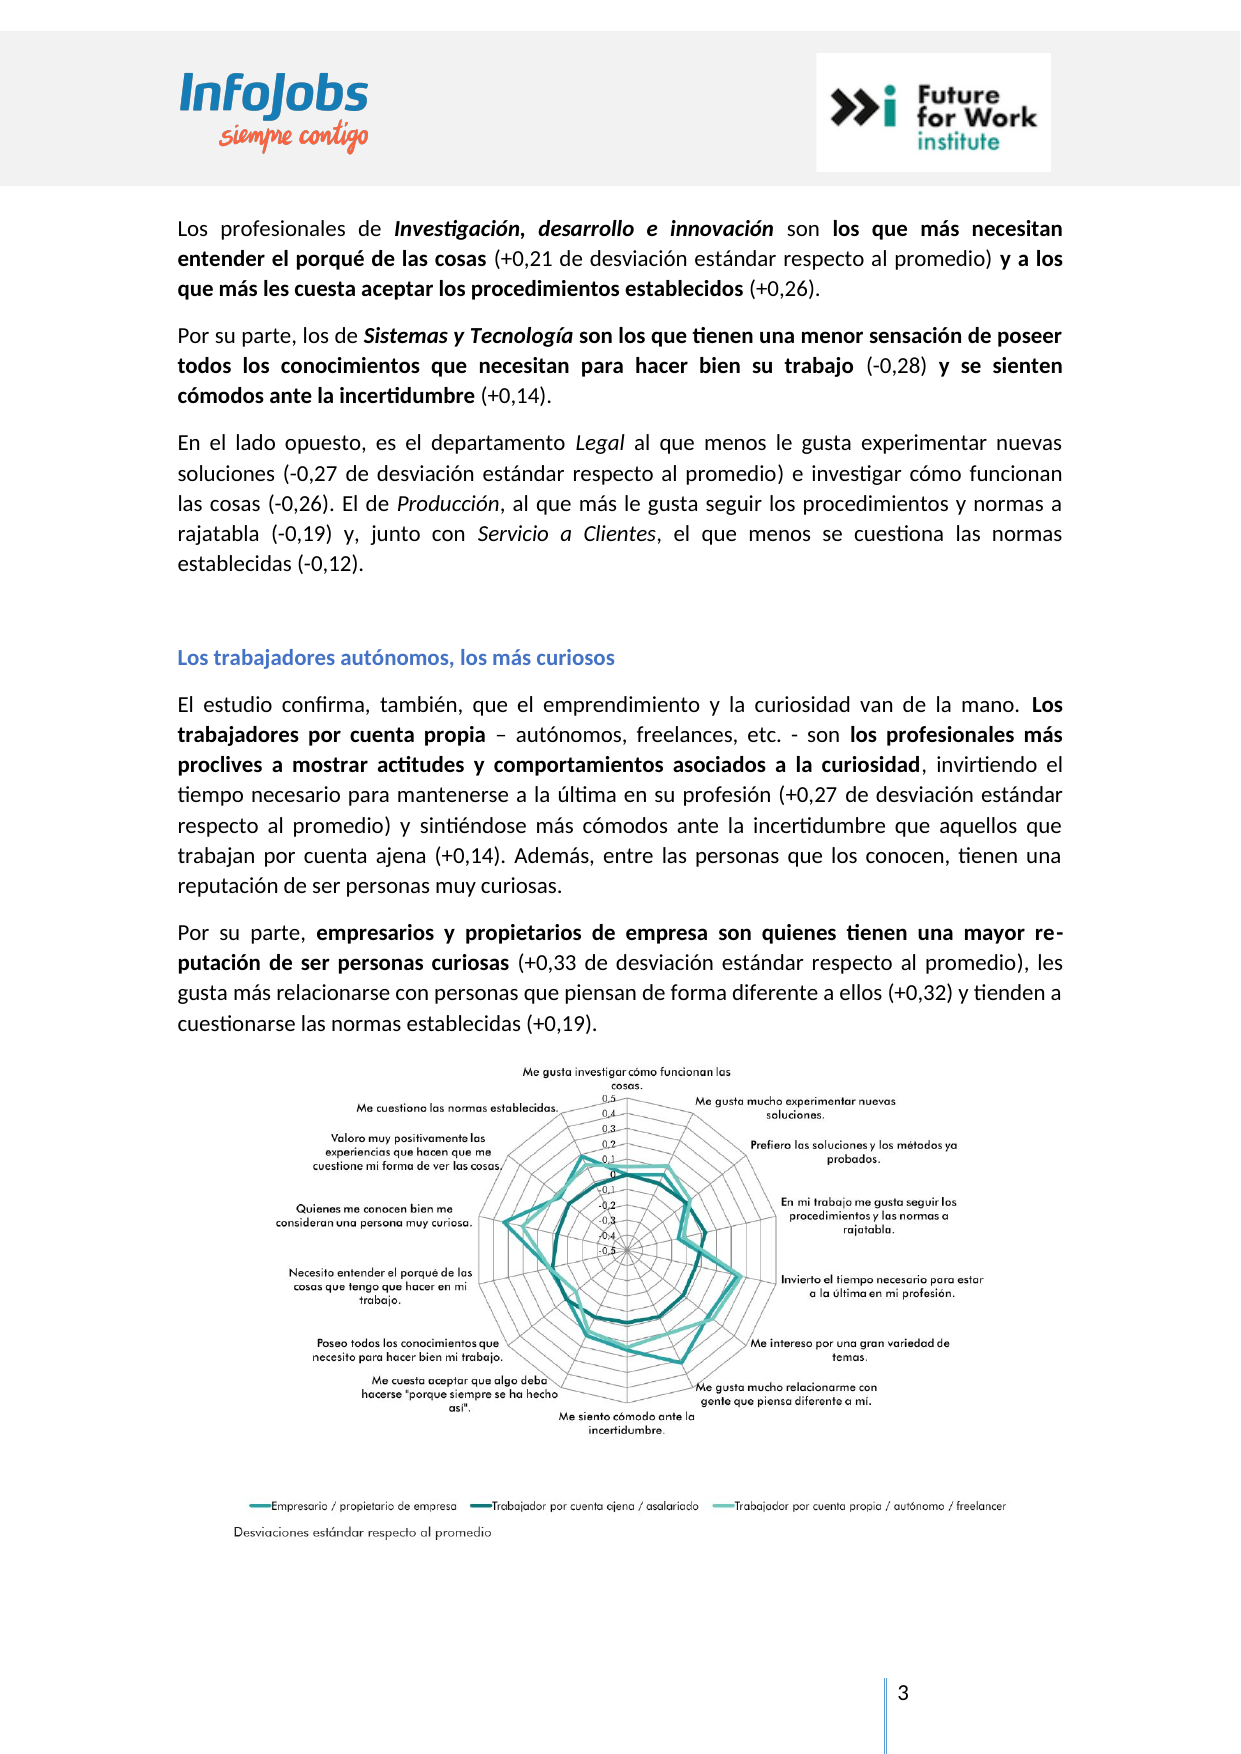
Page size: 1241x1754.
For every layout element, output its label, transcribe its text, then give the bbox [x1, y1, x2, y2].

text Los trabajadores autónomos, los más curiosos [177, 643, 1063, 671]
picture [152, 45, 396, 182]
picture [224, 1055, 1016, 1565]
text El estudio confirma, también, que el emprendimiento y la curiosidad van de la mano. Los trabajadores por cuenta propia – autónomos, freelances, etc. - son los profesionales más proclives a mostrar actitudes y comportamientos asociados a la curiosidad, invirtiendo el tiempo necesario para mantenerse a la última en su profesión (+0,27 de desviación estándar respecto al promedio) y sintiéndose más cómodos ante la incertidumbre que aquellos que trabajan por cuenta ajena (+0,14). Además, entre las personas que los conocen, tienen una reputación de ser personas muy curiosas. [177, 690, 1063, 899]
picture [816, 53, 1051, 172]
text En el lado opuesto, es el departamento Legal al que menos le gusta experimentar nuevas soluciones (-0,27 de desviación estándar respecto al promedio) e investigar cómo funcionan las cosas (-0,26). El de Producción, al que más le gusta seguir los procedimientos y normas a rajatabla (-0,19) y, junto con Servicio a Clientes, el que menos se cuestiona las normas establecidas (-0,12). [177, 428, 1063, 577]
text Los profesionales de Investigación, desarrollo e innovación son los que más necesitan entender el porqué de las cosas (+0,21 de desviación estándar respecto al promedio) y a los que más les cuesta aceptar los procedimientos establecidos (+0,26). [177, 214, 1063, 302]
text Por su parte, empresarios y propietarios de empresa son quienes tienen una mayor reputación de ser personas curiosas (+0,33 de desviación estándar respecto al promedio), les gusta más relacionarse con personas que piensan de forma diferente a ellos (+0,32) y tienden a cuestionarse las normas establecidas (+0,19). [177, 918, 1063, 1037]
text Por su parte, los de Sistemas y Tecnología son los que tienen una menor sensación de poseer todos los conocimientos que necesitan para hacer bien su trabajo (-0,28) y se sienten cómodos ante la incertidumbre (+0,14). [177, 321, 1063, 409]
